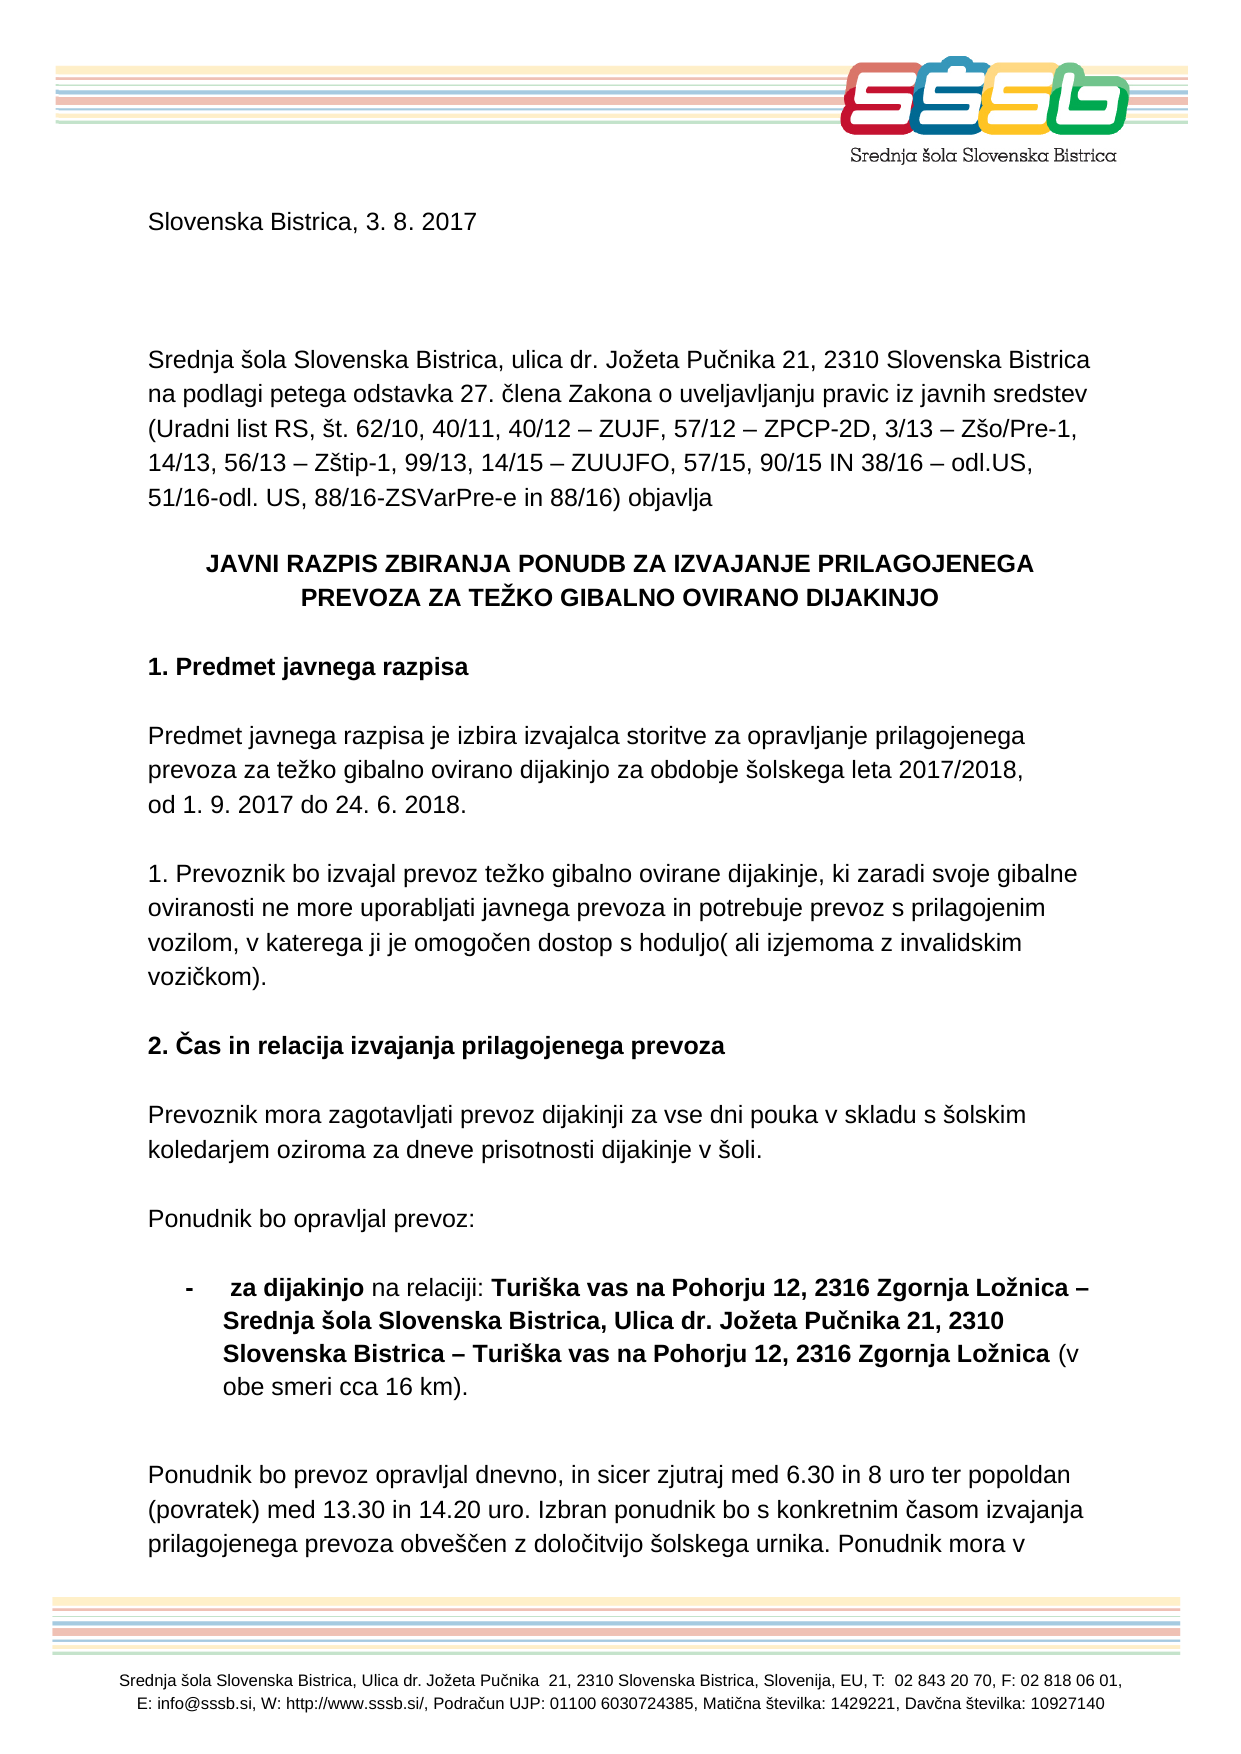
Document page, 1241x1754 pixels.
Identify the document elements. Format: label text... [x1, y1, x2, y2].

text od 1. 9. 2017 do 24. 6. 2018. [148, 790, 1092, 819]
text 1. Prevoznik bo izvajal prevoz težko gibalno ovirane dijakinje, ki zaradi svoje gibalne oviranosti ne more uporabljati javnega prevoza in potrebuje prevoz s prilagojenim vozilom, v katerega ji je omogočen dostop s hoduljo( ali izjemoma z invalidskim vozičkom). [148, 859, 1092, 991]
picture [52, 1597, 1180, 1655]
text JAVNI RAZPIS ZBIRANJA PONUDB ZA IZVAJANJE PRILAGOJENEGA PREVOZA ZA TEŽKO GIBALNO OVIRANO DIJAKINJO [148, 549, 1092, 612]
text Srednja šola Slovenska Bistrica, ulica dr. Jožeta Pučnika 21, 2310 Slovenska Bistrica na podlagi petega odstavka 27. člena Zakona o uveljavljanju pravic iz javnih sredstev (Uradni list RS, št. 62/10, 40/11, 40/12 – ZUJF, 57/12 – ZPCP-2D, 3/13 – Zšo/Pre-1, 14/13, 56/13 – Zštip-1, 99/13, 14/15 – ZUUJFO, 57/15, 90/15 IN 38/16 – odl.US, 51/16-odl. US, 88/16-ZSVarPre-e in 88/16) objavlja [148, 345, 1092, 511]
text Prevoznik mora zagotavljati prevoz dijakinji za vse dni pouka v skladu s šolskim koledarjem oziroma za dneve prisotnosti dijakinje v šoli. [148, 1100, 1092, 1163]
text 2. Čas in relacija izvajanja prilagojenega prevoza [148, 1031, 1092, 1060]
text Predmet javnega razpisa je izbira izvajalca storitve za opravljanje prilagojenega prevoza za težko gibalno ovirano dijakinjo za obdobje šolskega leta 2017/2018, [148, 721, 1092, 784]
text Slovenska Bistrica, 3. 8. 2017 [148, 207, 1092, 236]
picture [55, 56, 1188, 165]
text Ponudnik bo opravljal prevoz: [148, 1204, 1092, 1232]
text 1. Predmet javnega razpisa [148, 652, 1092, 681]
list za dijakinjo na relaciji: Turiška vas na Pohorju 12, 2316 Zgornja Ložnica – Srednja šola Slovenska Bistrica, Ulica dr. Jožeta Pučnika 21, 2310 Slovenska Bistrica – Turiška vas na Pohorju 12, 2316 Zgornja Ložnica (v obe smeri cca 16 km). [185, 1273, 1092, 1401]
